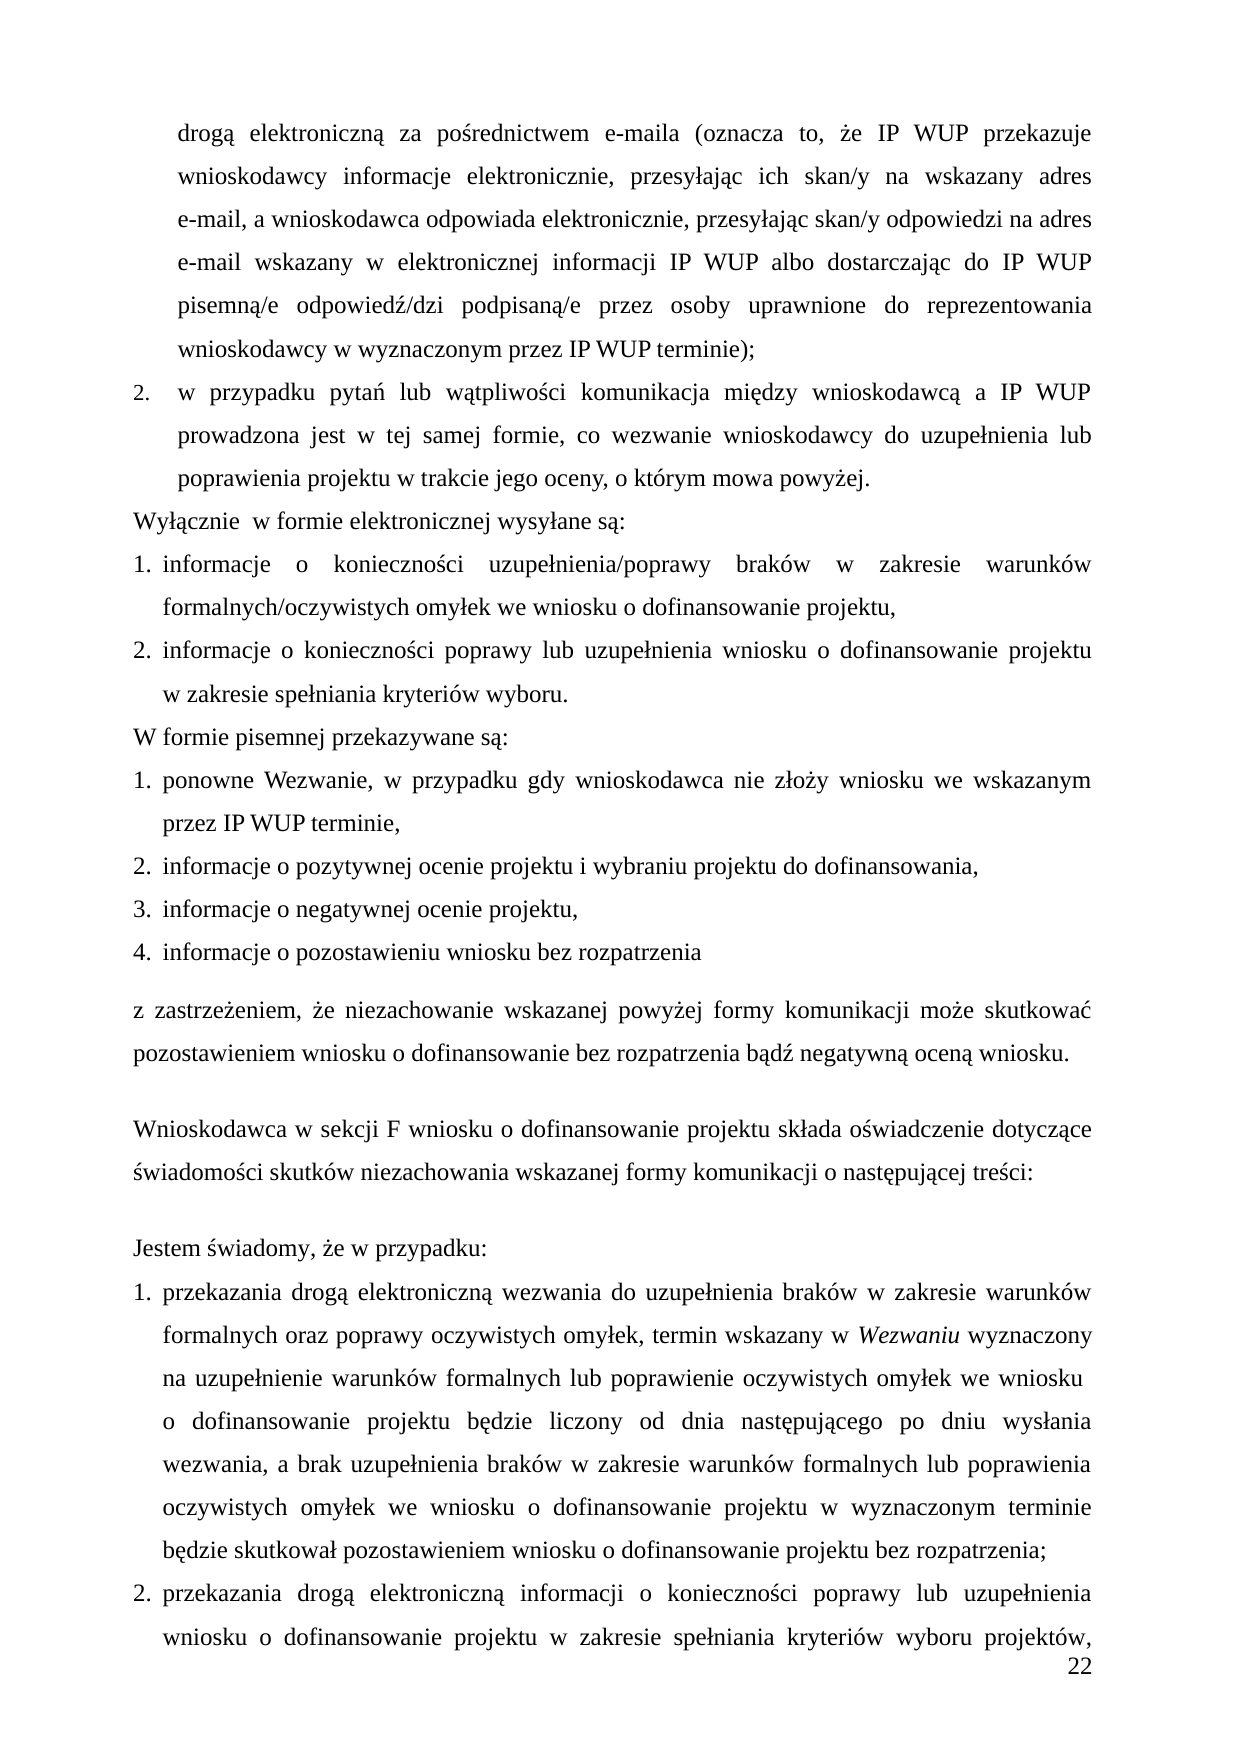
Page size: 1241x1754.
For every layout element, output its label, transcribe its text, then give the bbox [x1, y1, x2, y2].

list informacje o negatywnej ocenie projektu, [133, 894, 1092, 923]
text W formie pisemnej przekazywane są: [133, 722, 1092, 751]
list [133, 118, 1092, 362]
list informacje o konieczności poprawy lub uzupełnienia wniosku o dofinansowanie projektu w zakresie spełniania kryteriów wyboru. [133, 636, 1092, 707]
text Wnioskodawca w sekcji F wniosku o dofinansowanie projektu składa oświadczenie dotyczące świadomości skutków niezachowania wskazanej formy komunikacji o następującej treści: [133, 1114, 1092, 1186]
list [133, 1578, 1092, 1650]
list ponowne Wezwanie, w przypadku gdy wnioskodawca nie złoży wniosku we wskazanym przez IP WUP terminie, [133, 765, 1092, 837]
list w przypadku pytań lub wątpliwości komunikacja między wnioskodawcą a IP WUP prowadzona jest w tej samej formie, co wezwanie wnioskodawcy do uzupełnienia lub poprawienia projektu w trakcie jego oceny, o którym mowa powyżej. [133, 377, 1092, 492]
text z zastrzeżeniem, że niezachowanie wskazanej powyżej formy komunikacji może skutkować pozostawieniem wniosku o dofinansowanie bez rozpatrzenia bądź negatywną oceną wniosku. [133, 995, 1092, 1067]
list Wyłącznie w formie elektronicznej wysyłane są: [133, 506, 1092, 535]
list informacje o pozytywnej ocenie projektu i wybraniu projektu do dofinansowania, [133, 851, 1092, 880]
list Jestem świadomy, że w przypadku: [133, 1233, 1092, 1262]
list informacje o pozostawieniu wniosku bez rozpatrzenia [133, 937, 1092, 966]
list przekazania drogą elektroniczną wezwania do uzupełnienia braków w zakresie warunków formalnych oraz poprawy oczywistych omyłek, termin wskazany w Wezwaniu wyznaczony na uzupełnienie warunków formalnych lub poprawienie oczywistych omyłek we wniosku o dofinansowanie projektu będzie liczony od dnia następującego po dniu wysłania wezwania, a brak uzupełnienia braków w zakresie warunków formalnych lub poprawienia oczywistych omyłek we wniosku o dofinansowanie projektu w wyznaczonym terminie będzie skutkował pozostawieniem wniosku o dofinansowanie projektu bez rozpatrzenia; [133, 1277, 1092, 1564]
list informacje o konieczności uzupełnienia/poprawy braków w zakresie warunków formalnych/oczywistych omyłek we wniosku o dofinansowanie projektu, [133, 549, 1092, 621]
